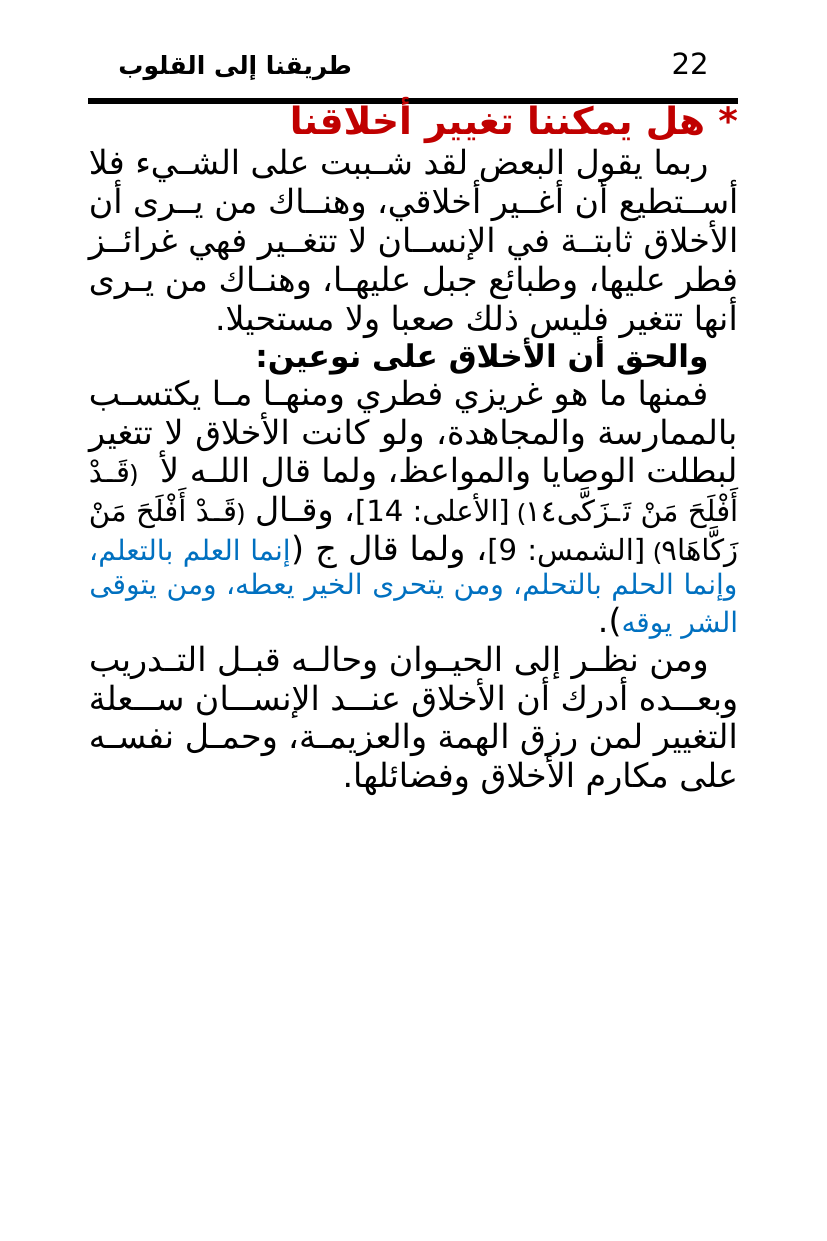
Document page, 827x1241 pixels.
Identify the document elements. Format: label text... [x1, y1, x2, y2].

text والحق أن الأخلاق على نوعين: [89, 338, 738, 374]
text فمنها ما هو غريزي فطري ومنها ما يكتسب بالممارسة والمجاهدة، ولو كانت الأخلاق لا تتغير لبطلت الوصايا والمواعظ، ولما قال الله ﻷ ﴿قَدْ أَفْلَحَ مَنْ تَزَكَّى١٤﴾ [الأعلى: 14]، وقال ﴿قَدْ أَفْلَحَ مَنْ زَكَّاهَا٩﴾ [الشمس: 9]، ولما قال ج (إنما العلم بالتعلم، وإنما الحلم بالتحلم، ومن يتحرى الخير يعطه، ومن يتوقى الشر يوقه). [89, 374, 738, 640]
text * هل يمكننا تغيير أخلاقنا [89, 100, 738, 144]
text ومن نظر إلى الحيوان وحاله قبل التدريب وبعده أدرك أن الأخلاق عند الإنسان سعلة التغيير لمن رزق الهمة والعزيمة، وحمل نفسه على مكارم الأخلاق وفضائلها. [89, 640, 738, 796]
text ربما يقول البعض لقد شببت على الشيء فلا أستطيع أن أغير أخلاقي، وهناك من يرى أن الأخلاق ثابتة في الإنسان لا تتغير فهي غرائز فطر عليها، وطبائع جبل عليها، وهناك من يرى أنها تتغير فليس ذلك صعبا ولا مستحيلا. [89, 144, 738, 338]
